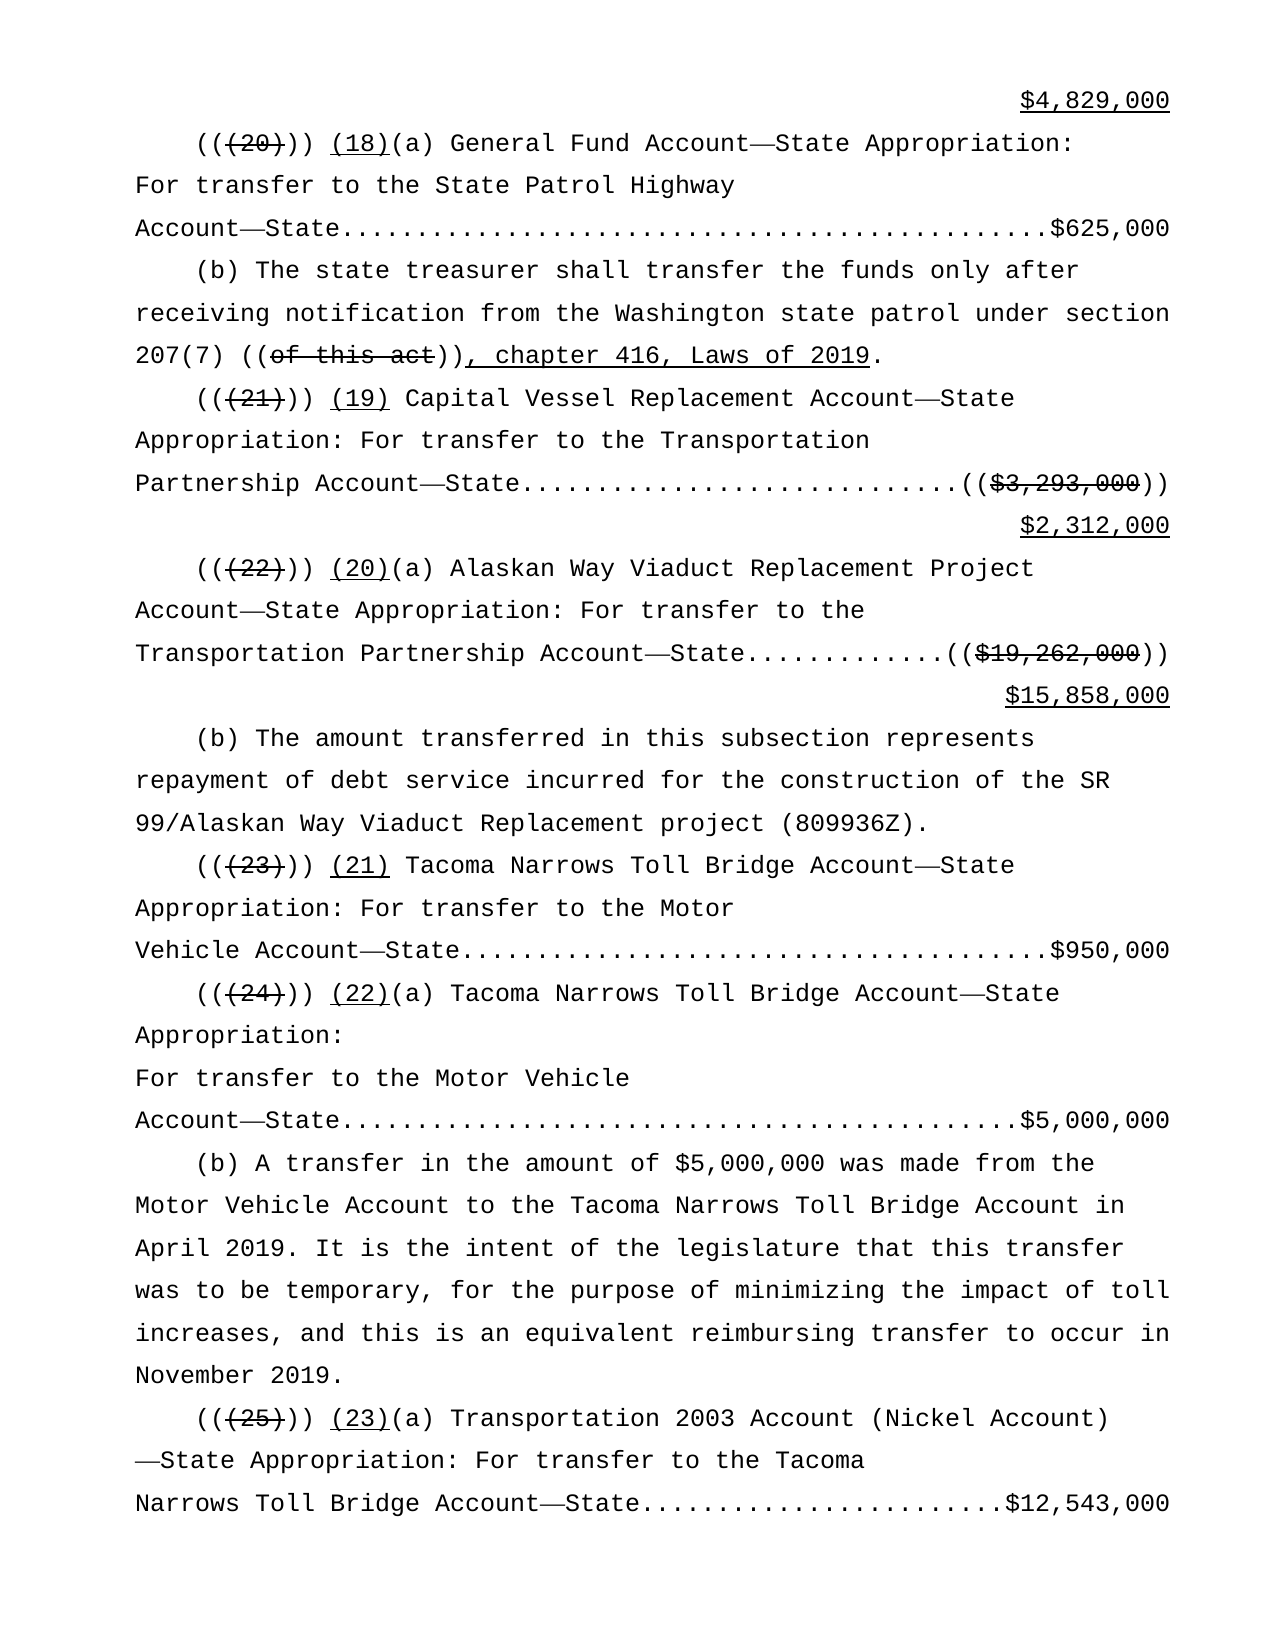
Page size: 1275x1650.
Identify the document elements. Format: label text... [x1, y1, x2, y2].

text Appropriation: For transfer to the Motor [135, 882, 1170, 925]
text For transfer to the Motor Vehicle [135, 1052, 1170, 1095]
text $4,829,000 [135, 75, 1170, 117]
text —State Appropriation: For transfer to the Tacoma [135, 1435, 1170, 1477]
text Appropriation: For transfer to the Transportation [135, 415, 1170, 457]
text $15,858,000 [135, 670, 1170, 712]
text (((21))) (19) Capital Vessel Replacement Account—State [135, 372, 1170, 415]
text For transfer to the State Patrol Highway [135, 160, 1170, 202]
text Account—State $625,000 [135, 202, 1170, 245]
text Account—State Appropriation: For transfer to the [135, 585, 1170, 627]
text Narrows Toll Bridge Account—State $12,543,000 [135, 1477, 1170, 1520]
text (((20))) (18)(a) General Fund Account—State Appropriation: [135, 117, 1170, 160]
text (((25))) (23)(a) Transportation 2003 Account (Nickel Account) [135, 1392, 1170, 1435]
text (b) The amount transferred in this subsection represents repayment of debt service incurred for the construction of the SR 99/Alaskan Way Viaduct Replacement project (809936Z). [135, 712, 1170, 840]
text (((22))) (20)(a) Alaskan Way Viaduct Replacement Project [135, 542, 1170, 585]
text Transportation Partnership Account—State (($19,262,000)) [135, 627, 1170, 670]
text (((23))) (21) Tacoma Narrows Toll Bridge Account—State [135, 840, 1170, 882]
text $2,312,000 [135, 500, 1170, 542]
text (b) A transfer in the amount of $5,000,000 was made from the Motor Vehicle Account to the Tacoma Narrows Toll Bridge Account in April 2019. It is the intent of the legislature that this transfer was to be temporary, for the purpose of minimizing the impact of toll increases, and this is an equivalent reimbursing transfer to occur in November 2019. [135, 1137, 1170, 1392]
text (b) The state treasurer shall transfer the funds only after receiving notification from the Washington state patrol under section 207(7) ((of this act)), chapter 416, Laws of 2019. [135, 245, 1170, 372]
text Vehicle Account—State $950,000 [135, 925, 1170, 967]
text Partnership Account—State (($3,293,000)) [135, 457, 1170, 500]
text (((24))) (22)(a) Tacoma Narrows Toll Bridge Account—State Appropriation: [135, 967, 1170, 1052]
text Account—State $5,000,000 [135, 1095, 1170, 1137]
